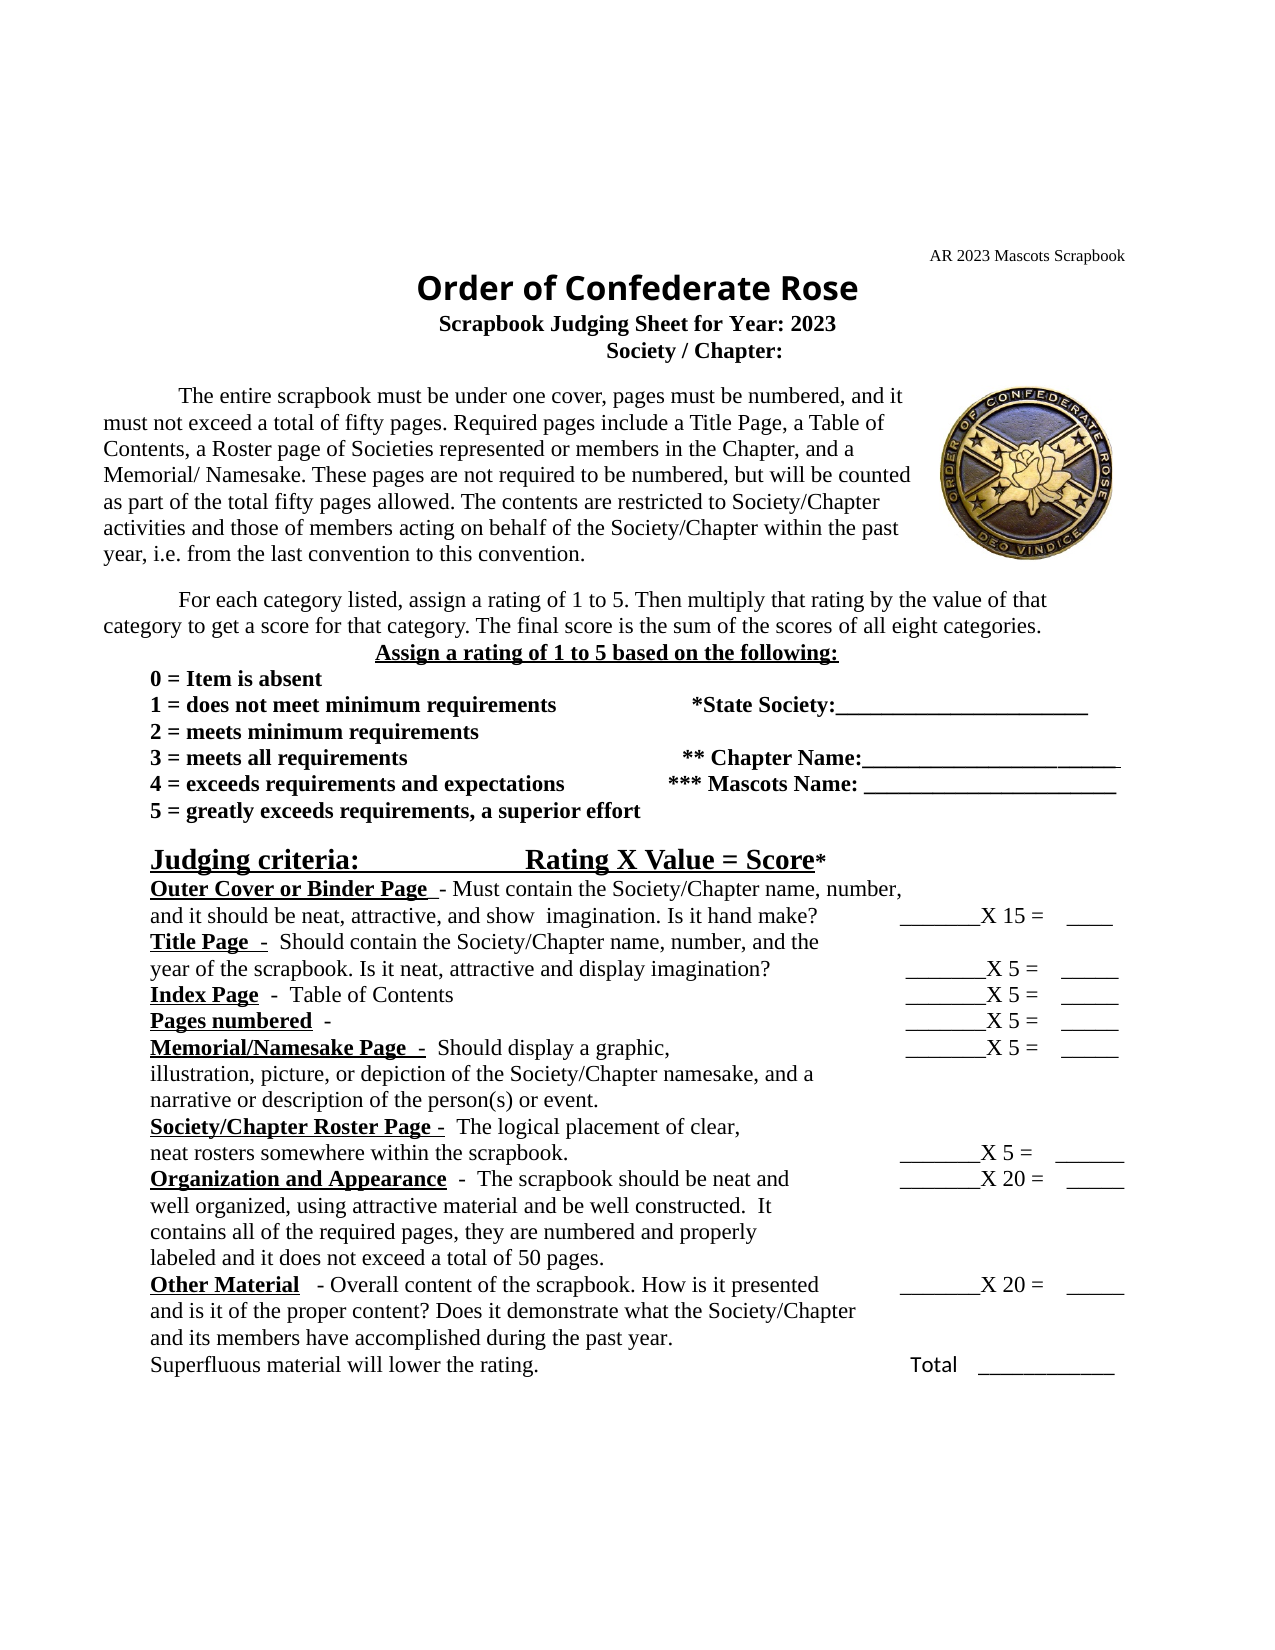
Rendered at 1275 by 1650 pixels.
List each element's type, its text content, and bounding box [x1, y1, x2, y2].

text Superfluous material will lower the rating. Total ____________ [150, 1350, 1125, 1378]
text 2 = meets minimum requirements [150, 718, 1125, 744]
text and its members have accomplished during the past year. [150, 1323, 1125, 1350]
text neat rosters somewhere within the scrapbook. _______X 5 = ______ [150, 1139, 1125, 1165]
text The entire scrapbook must be under one cover, pages must be numbered, and it must not exceed a total of fifty pages. Required pages include a Title Page, a Table of Contents, a Roster page of Societies represented or members in the Chapter, and a Memorial/ Namesake. These pages are not required to be numbered, but will be counted as part of the total fifty pages allowed. The contents are restricted to Society/Chapter activities and those of members acting on behalf of the Society/Chapter within the past year, i.e. from the last convention to this convention. [103, 382, 1125, 567]
text labeled and it does not exceed a total of 50 pages. [150, 1244, 1125, 1271]
text Assign a rating of 1 to 5 based on the following: [103, 639, 1125, 665]
text Order of Confederate Rose [150, 265, 1125, 310]
text 4 = exceeds requirements and expectations *** Mascots Name: ______________________ [150, 770, 1125, 797]
text and is it of the proper content? Does it demonstrate what the Society/Chapter [150, 1297, 1125, 1323]
text Pages numbered - _______X 5 = _____ [150, 1007, 1125, 1034]
text illustration, picture, or depiction of the Society/Chapter namesake, and a [150, 1060, 1125, 1086]
text Memorial/Namesake Page - Should display a graphic, _______X 5 = _____ [150, 1034, 1125, 1060]
text Title Page - Should contain the Society/Chapter name, number, and the [150, 928, 1125, 954]
text Society / Chapter: [150, 337, 1125, 363]
text Scrapbook Judging Sheet for Year: 2023 [150, 310, 1125, 337]
text AR 2023 Mascots Scrapbook [150, 246, 1125, 265]
text Judging criteria: Rating X Value = Score* [103, 842, 1125, 876]
text well organized, using attractive material and be well constructed. It [150, 1192, 1125, 1218]
text For each category listed, assign a rating of 1 to 5. Then multiply that rating by the value of that category to get a score for that category. The final score is the sum of the scores of all eight categories. [103, 586, 1125, 639]
text Outer Cover or Binder Page_- Must contain the Society/Chapter name, number, [150, 876, 1125, 902]
text 5 = greatly exceeds requirements, a superior effort [150, 797, 1125, 823]
text 3 = meets all requirements ** Chapter Name:______________________ [150, 744, 1125, 770]
text contains all of the required pages, they are numbered and properly [150, 1218, 1125, 1244]
text 1 = does not meet minimum requirements *State Society:______________________ [150, 691, 1125, 718]
text year of the scrapbook. Is it neat, attractive and display imagination? _______X 5 = _____ [150, 954, 1125, 981]
text and it should be neat, attractive, and show imagination. Is it hand make? _______X 15 = ____ [150, 902, 1125, 928]
text 0 = Item is absent [103, 665, 1125, 691]
picture [937, 385, 1113, 560]
text Index Page - Table of Contents _______X 5 = _____ [150, 981, 1125, 1007]
text Other Material - Overall content of the scrapbook. How is it presented _______X 20 = _____ [150, 1271, 1125, 1297]
text Organization and Appearance - The scrapbook should be neat and _______X 20 = _____ [150, 1165, 1125, 1192]
text narrative or description of the person(s) or event. [150, 1086, 1125, 1113]
text Society/Chapter Roster Page - The logical placement of clear, [150, 1113, 1125, 1139]
